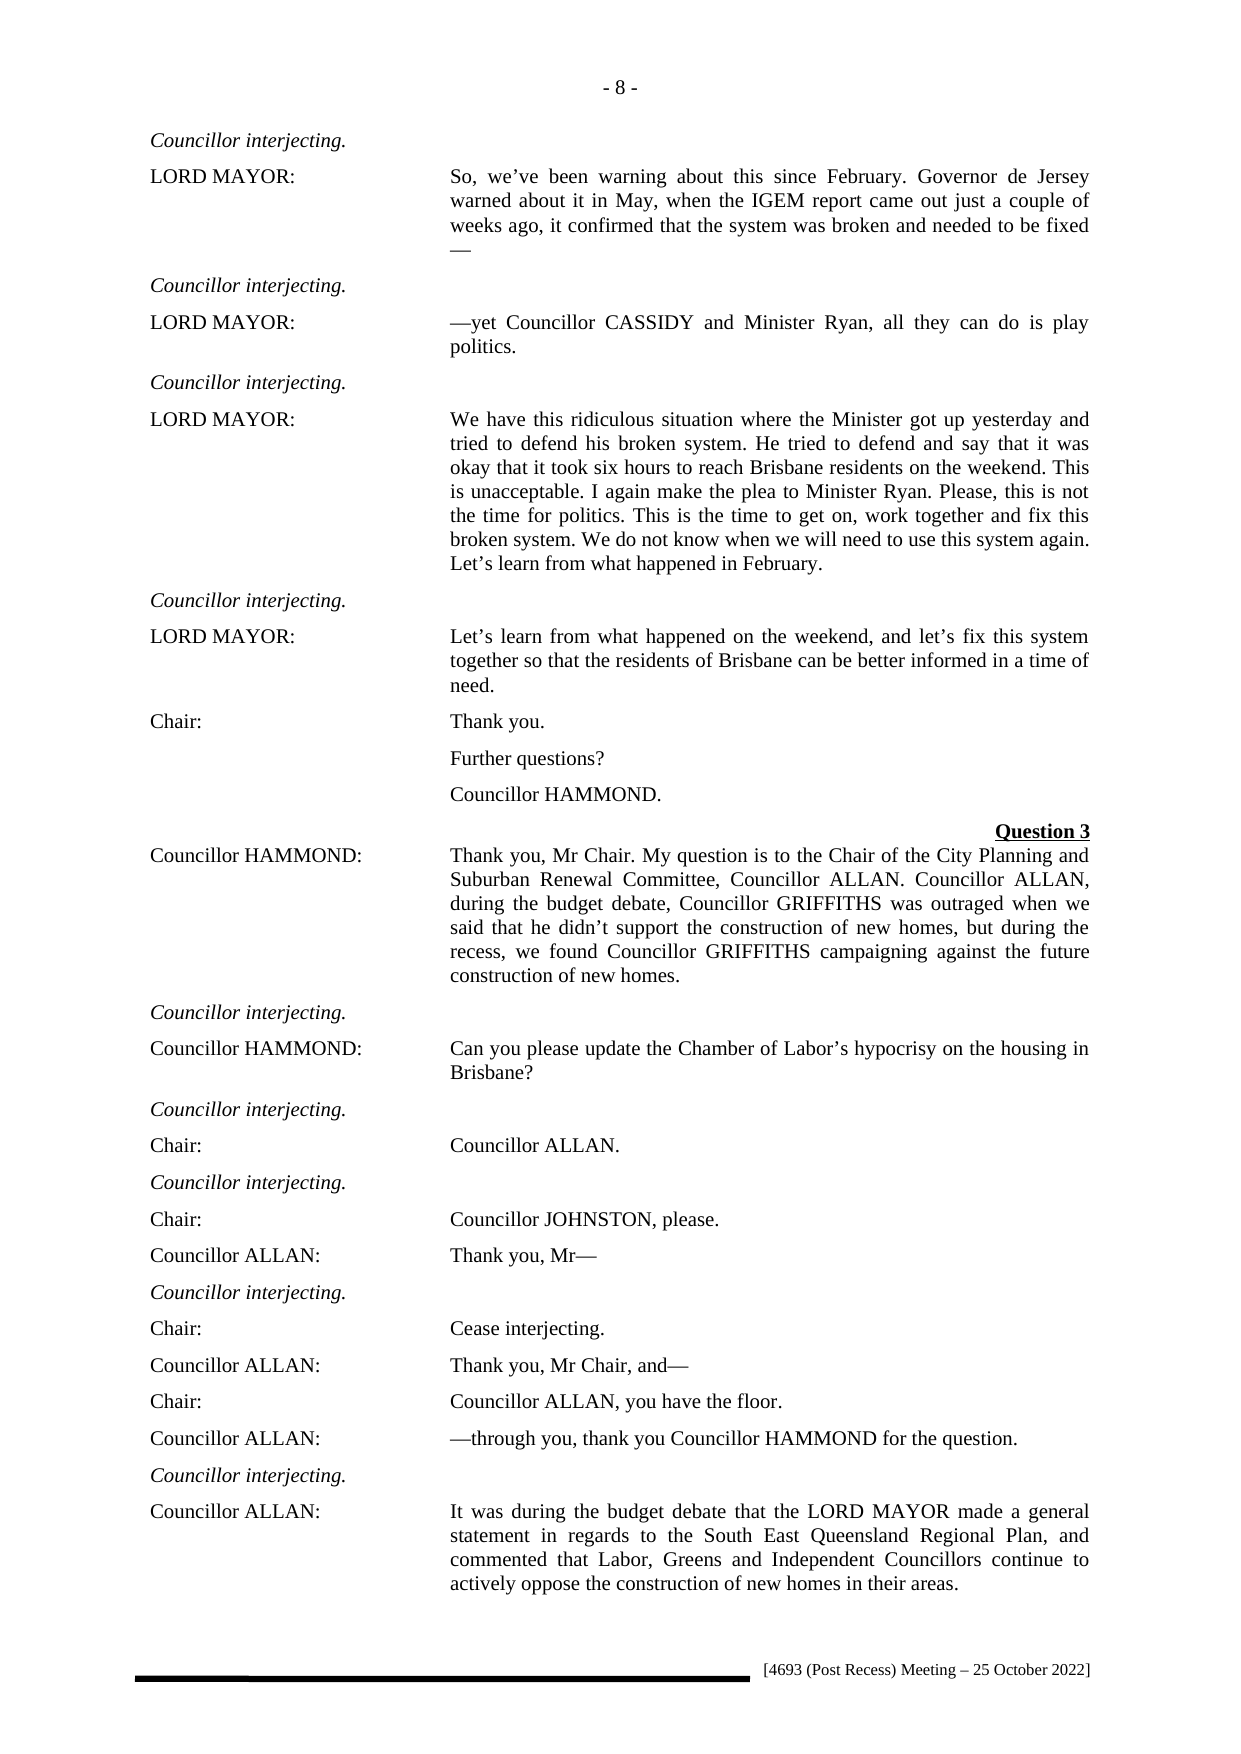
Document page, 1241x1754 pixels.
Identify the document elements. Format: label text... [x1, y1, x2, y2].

text Councillor interjecting. [150, 1000, 1090, 1024]
text Councillor ALLAN: Thank you, Mr Chair, and— [150, 1353, 1090, 1377]
text LORD MAYOR: Let’s learn from what happened on the weekend, and let’s fix this system together so that the residents of Brisbane can be better informed in a time of need. [150, 624, 1090, 697]
text Question 3 [150, 819, 1090, 843]
text Councillor HAMMOND. [450, 782, 1090, 806]
text Chair: Thank you. [150, 709, 1090, 733]
text Councillor HAMMOND: Thank you, Mr Chair. My question is to the Chair of the City Planning and Suburban Renewal Committee, Councillor ALLAN. Councillor ALLAN, during the budget debate, Councillor GRIFFITHS was outraged when we said that he didn’t support the construction of new homes, but during the recess, we found Councillor GRIFFITHS campaigning against the future construction of new homes. [150, 843, 1090, 987]
text Chair: Councillor ALLAN. [150, 1133, 1090, 1157]
text Chair: Councillor ALLAN, you have the floor. [150, 1389, 1090, 1413]
text Councillor ALLAN: Thank you, Mr— [150, 1243, 1090, 1267]
text Councillor interjecting. [150, 1170, 1090, 1194]
text Councillor interjecting. [150, 370, 1090, 394]
text Councillor interjecting. [150, 1280, 1090, 1304]
text LORD MAYOR: —yet Councillor CASSIDY and Minister Ryan, all they can do is play politics. [150, 310, 1090, 358]
text Councillor interjecting. [150, 273, 1090, 297]
text Councillor interjecting. [150, 128, 1090, 152]
text Chair: Councillor JOHNSTON, please. [150, 1207, 1090, 1231]
text Councillor HAMMOND: Can you please update the Chamber of Labor’s hypocrisy on the housing in Brisbane? [150, 1036, 1090, 1084]
text Councillor interjecting. [150, 588, 1090, 612]
text LORD MAYOR: We have this ridiculous situation where the Minister got up yesterday and tried to defend his broken system. He tried to defend and say that it was okay that it took six hours to reach Brisbane residents on the weekend. This is unacceptable. I again make the plea to Minister Ryan. Please, this is not the time for politics. This is the time to get on, work together and fix this broken system. We do not know when we will need to use this system again. Let’s learn from what happened in February. [150, 407, 1090, 575]
text Councillor interjecting. [150, 1462, 1090, 1487]
text Councillor ALLAN: It was during the budget debate that the LORD MAYOR made a general statement in regards to the South East Queensland Regional Plan, and commented that Labor, Greens and Independent Councillors continue to actively oppose the construction of new homes in their areas. [150, 1499, 1090, 1595]
text Councillor interjecting. [150, 1097, 1090, 1121]
text LORD MAYOR: So, we’ve been warning about this since February. Governor de Jersey warned about it in May, when the IGEM report came out just a couple of weeks ago, it confirmed that the system was broken and needed to be fixed— [150, 164, 1090, 261]
text Further questions? [450, 746, 1090, 770]
text Chair: Cease interjecting. [150, 1316, 1090, 1340]
text Councillor ALLAN: —through you, thank you Councillor HAMMOND for the question. [150, 1426, 1090, 1450]
